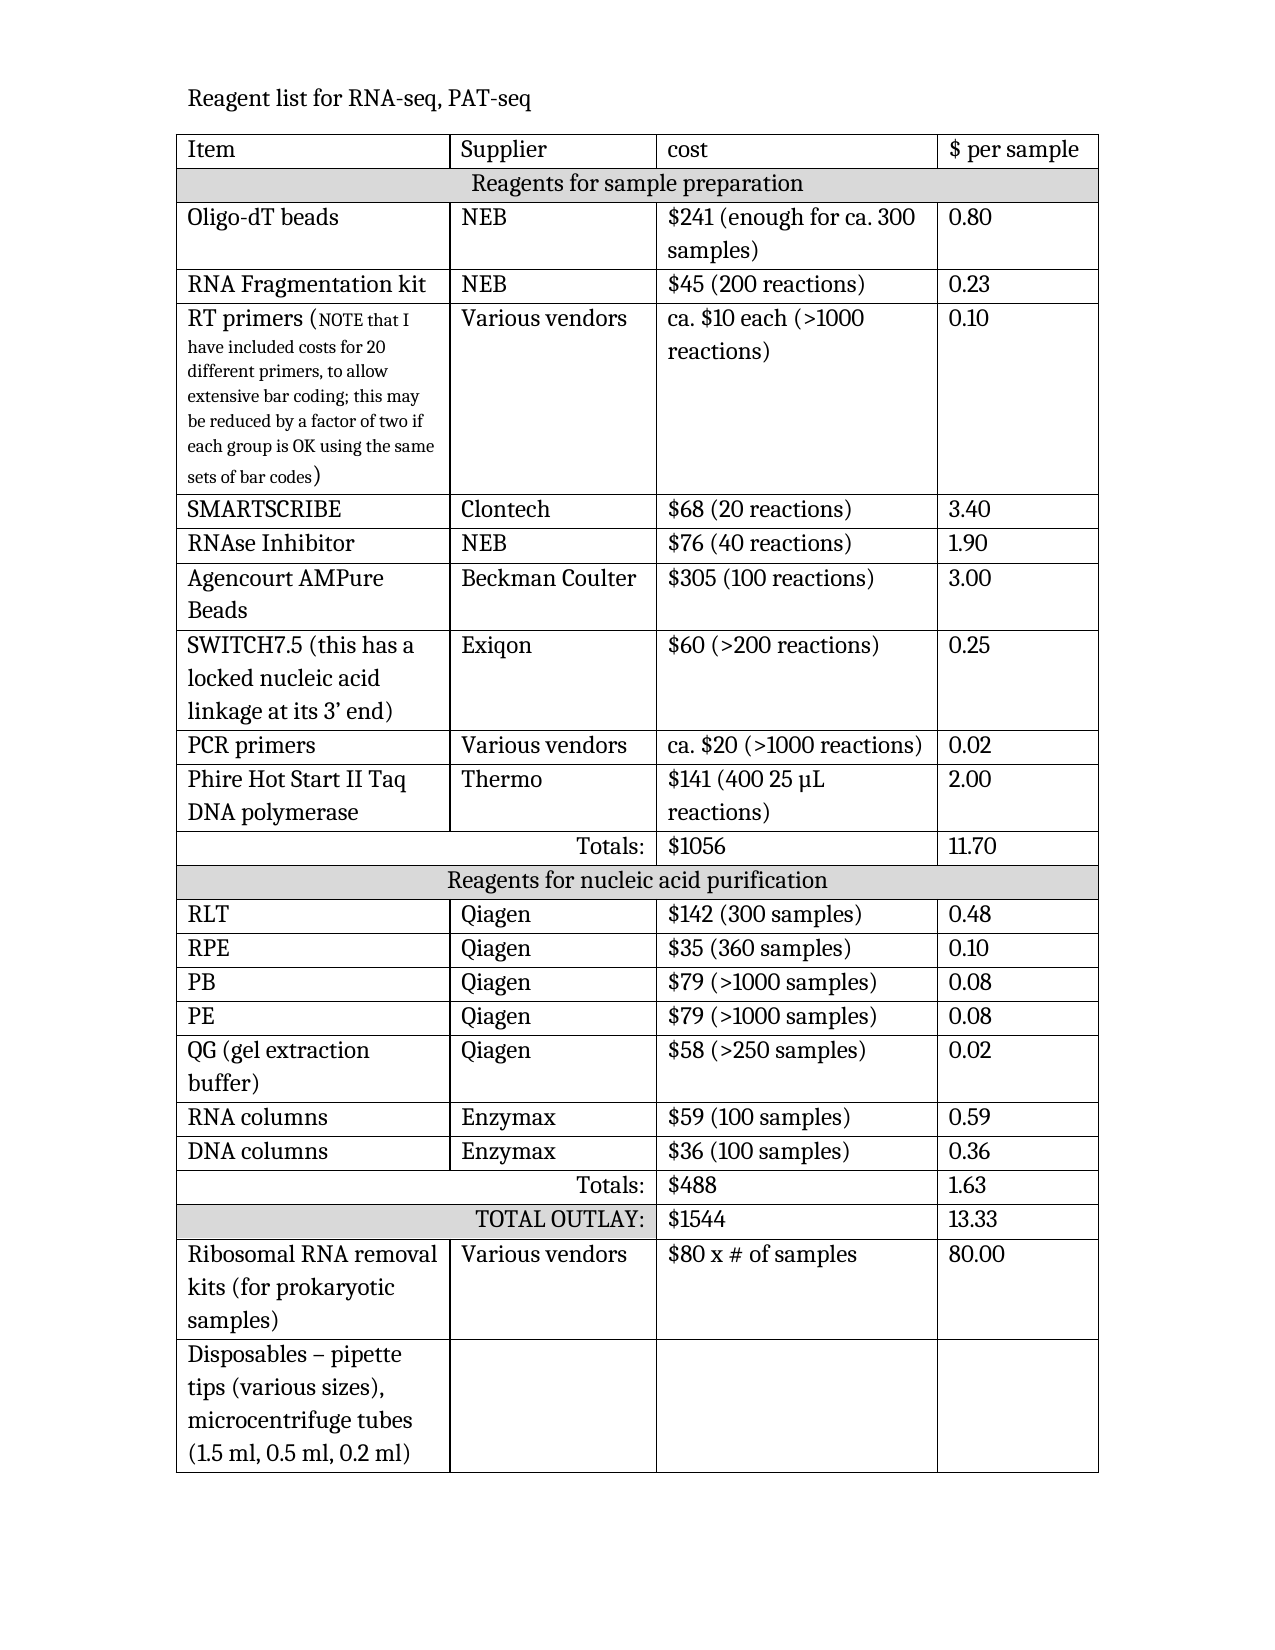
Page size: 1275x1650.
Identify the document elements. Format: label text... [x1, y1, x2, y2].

table_cell 1.90 [938, 529, 1098, 562]
table_cell 0.02 [938, 731, 1098, 764]
table_cell Qiagen [451, 934, 656, 967]
table_cell ca. $10 each (>1000 reactions) [657, 304, 937, 494]
table_cell $45 (200 reactions) [657, 270, 937, 303]
table_cell PCR primers [177, 731, 449, 764]
table_cell Ribosomal RNA removal kits (for prokaryotic samples) [177, 1240, 449, 1338]
table_cell 3.40 [938, 495, 1098, 528]
table_cell 0.59 [938, 1103, 1098, 1136]
table_cell RT primers (NOTE that I have included costs for 20 different primers, to allow extensive bar coding; this may be reduced by a factor of two if each group is OK using the same sets of bar codes) [177, 304, 449, 494]
table_cell $59 (100 samples) [657, 1103, 937, 1136]
table_header Supplier [451, 135, 656, 168]
table_cell Totals: [177, 832, 656, 865]
table_cell Beckman Coulter [451, 564, 656, 629]
table_cell Oligo-dT beads [177, 203, 449, 269]
table_cell 0.48 [938, 900, 1098, 933]
table_cell [938, 1340, 1098, 1472]
table_cell Various vendors [451, 731, 656, 764]
table_cell $76 (40 reactions) [657, 529, 937, 562]
table_cell $36 (100 samples) [657, 1137, 937, 1170]
table_cell Various vendors [451, 304, 656, 494]
table_header Item [177, 135, 449, 168]
table_cell 0.10 [938, 304, 1098, 494]
table_cell RNA Fragmentation kit [177, 270, 449, 303]
table_cell NEB [451, 203, 656, 269]
table_cell Qiagen [451, 900, 656, 933]
table_cell NEB [451, 529, 656, 562]
table_cell $305 (100 reactions) [657, 564, 937, 629]
table_cell 13.33 [938, 1205, 1098, 1238]
table_cell 0.08 [938, 968, 1098, 1001]
table_cell 0.02 [938, 1036, 1098, 1102]
table_cell $60 (>200 reactions) [657, 631, 937, 729]
table_cell 11.70 [938, 832, 1098, 865]
table_cell Phire Hot Start II Taq DNA polymerase [177, 765, 449, 831]
table_cell $142 (300 samples) [657, 900, 937, 933]
table_cell Exiqon [451, 631, 656, 729]
table_cell Enzymax [451, 1137, 656, 1170]
table_cell $79 (>1000 samples) [657, 1002, 937, 1035]
table_cell $79 (>1000 samples) [657, 968, 937, 1001]
table_cell Reagents for nucleic acid purification [177, 866, 1098, 899]
table_cell ca. $20 (>1000 reactions) [657, 731, 937, 764]
table_cell Reagents for sample preparation [177, 169, 1098, 202]
table_cell 3.00 [938, 564, 1098, 629]
table_cell $80 x # of samples [657, 1240, 937, 1338]
table_header cost [657, 135, 937, 168]
table_cell 0.80 [938, 203, 1098, 269]
table_cell $35 (360 samples) [657, 934, 937, 967]
table_cell $1056 [657, 832, 937, 865]
table_cell Agencourt AMPure Beads [177, 564, 449, 629]
table_cell 0.10 [938, 934, 1098, 967]
table_cell 1.63 [938, 1171, 1098, 1204]
table_cell 0.36 [938, 1137, 1098, 1170]
table_cell [657, 1340, 937, 1472]
table_cell $488 [657, 1171, 937, 1204]
table_cell 0.23 [938, 270, 1098, 303]
table_cell 80.00 [938, 1240, 1098, 1338]
table_cell Qiagen [451, 1002, 656, 1035]
table_cell Enzymax [451, 1103, 656, 1136]
table_cell SWITCH7.5 (this has a locked nucleic acid linkage at its 3’ end) [177, 631, 449, 729]
table_cell Various vendors [451, 1240, 656, 1338]
table_cell RPE [177, 934, 449, 967]
table_cell Clontech [451, 495, 656, 528]
table_cell RNAse Inhibitor [177, 529, 449, 562]
table_cell Qiagen [451, 1036, 656, 1102]
table_cell SMARTSCRIBE [177, 495, 449, 528]
table_cell Qiagen [451, 968, 656, 1001]
table_cell NEB [451, 270, 656, 303]
table_cell RNA columns [177, 1103, 449, 1136]
table_cell $241 (enough for ca. 300 samples) [657, 203, 937, 269]
table_cell RLT [177, 900, 449, 933]
text Reagent list for RNA-seq, PAT-seq [187, 84, 1087, 113]
table_cell 0.25 [938, 631, 1098, 729]
table_cell Thermo [451, 765, 656, 831]
table_cell Totals: [177, 1171, 656, 1204]
table_cell $141 (400 25 µL reactions) [657, 765, 937, 831]
table_cell PE [177, 1002, 449, 1035]
table_cell $1544 [657, 1205, 937, 1238]
table_cell Disposables – pipette tips (various sizes), microcentrifuge tubes (1.5 ml, 0.5 ml, 0.2 ml) [177, 1340, 449, 1472]
table_cell 2.00 [938, 765, 1098, 831]
table_header $ per sample [938, 135, 1098, 168]
table_cell DNA columns [177, 1137, 449, 1170]
table_cell QG (gel extraction buffer) [177, 1036, 449, 1102]
table_cell 0.08 [938, 1002, 1098, 1035]
table_cell $58 (>250 samples) [657, 1036, 937, 1102]
table_cell [451, 1340, 656, 1472]
table_cell PB [177, 968, 449, 1001]
table_cell $68 (20 reactions) [657, 495, 937, 528]
table_cell TOTAL OUTLAY: [177, 1205, 656, 1238]
